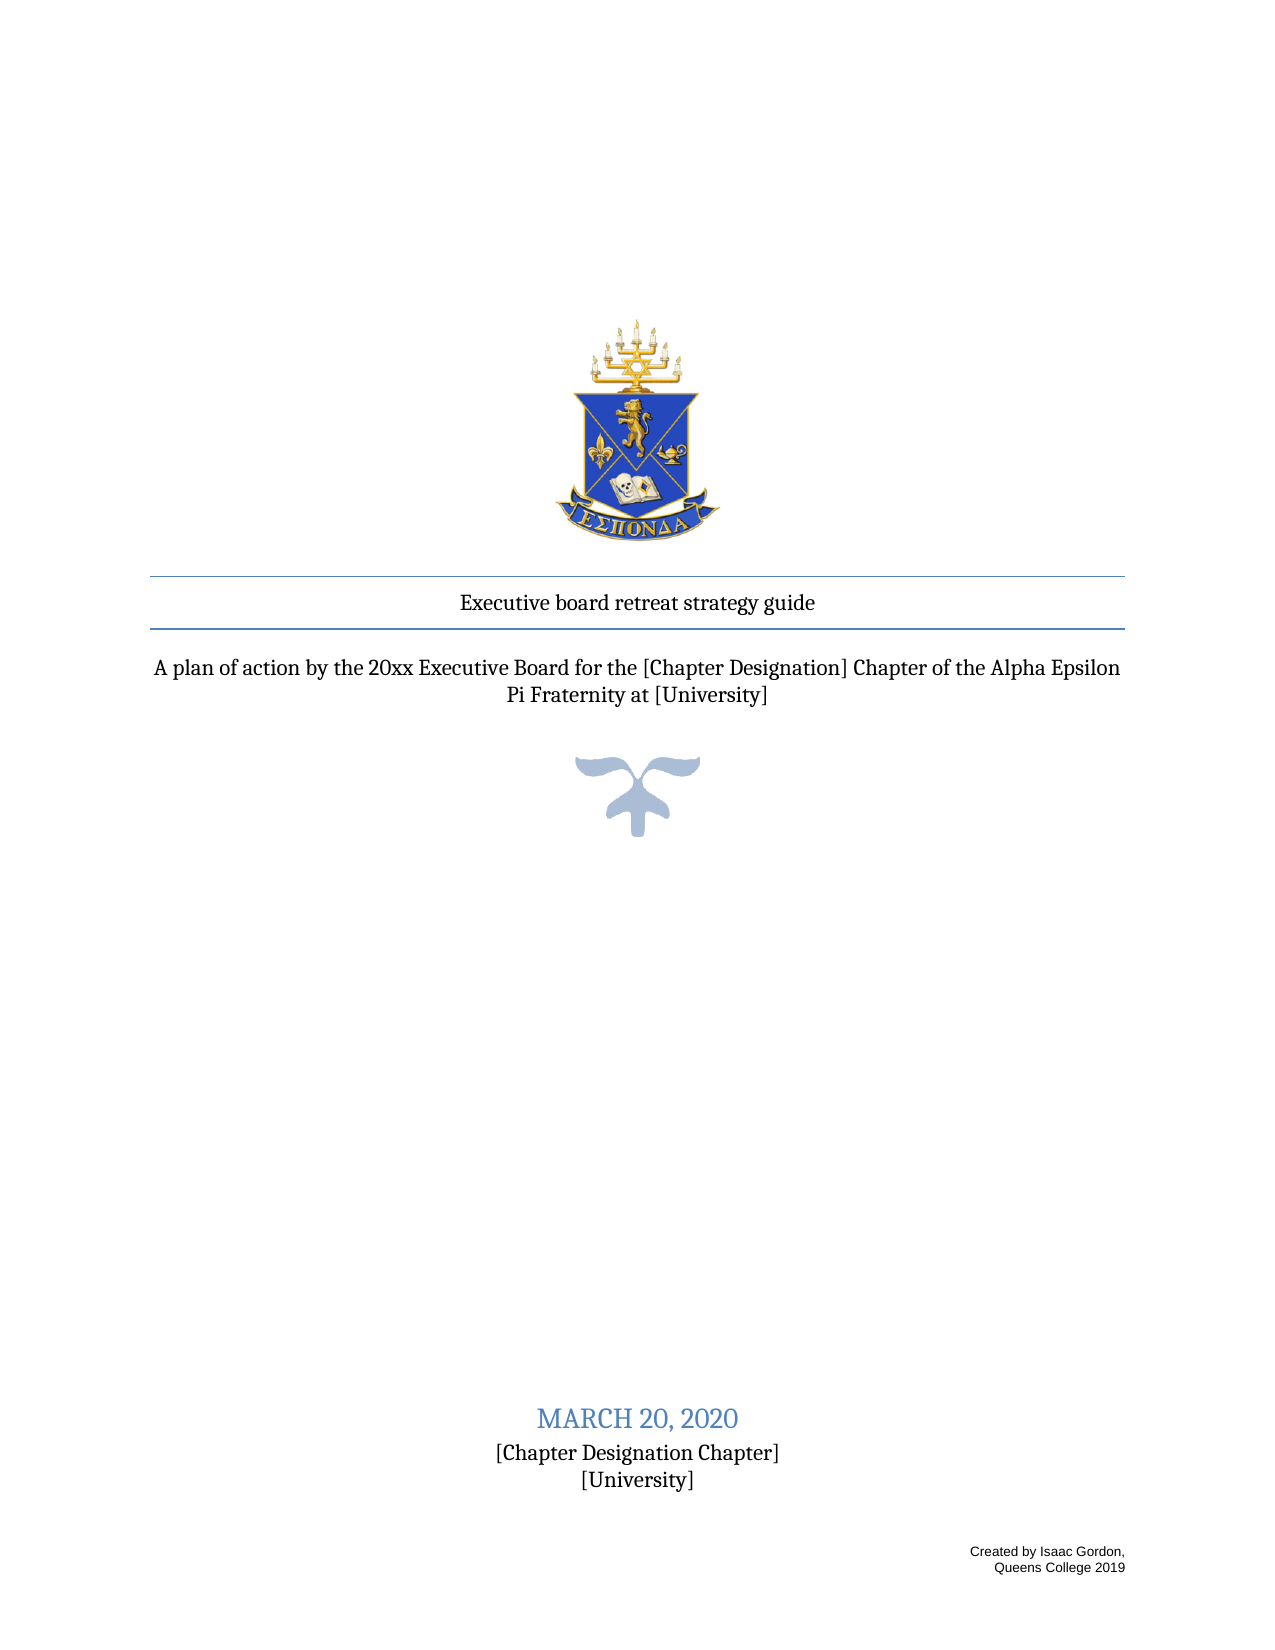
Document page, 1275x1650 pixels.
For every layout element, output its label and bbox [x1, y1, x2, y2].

picture [544, 310, 731, 551]
